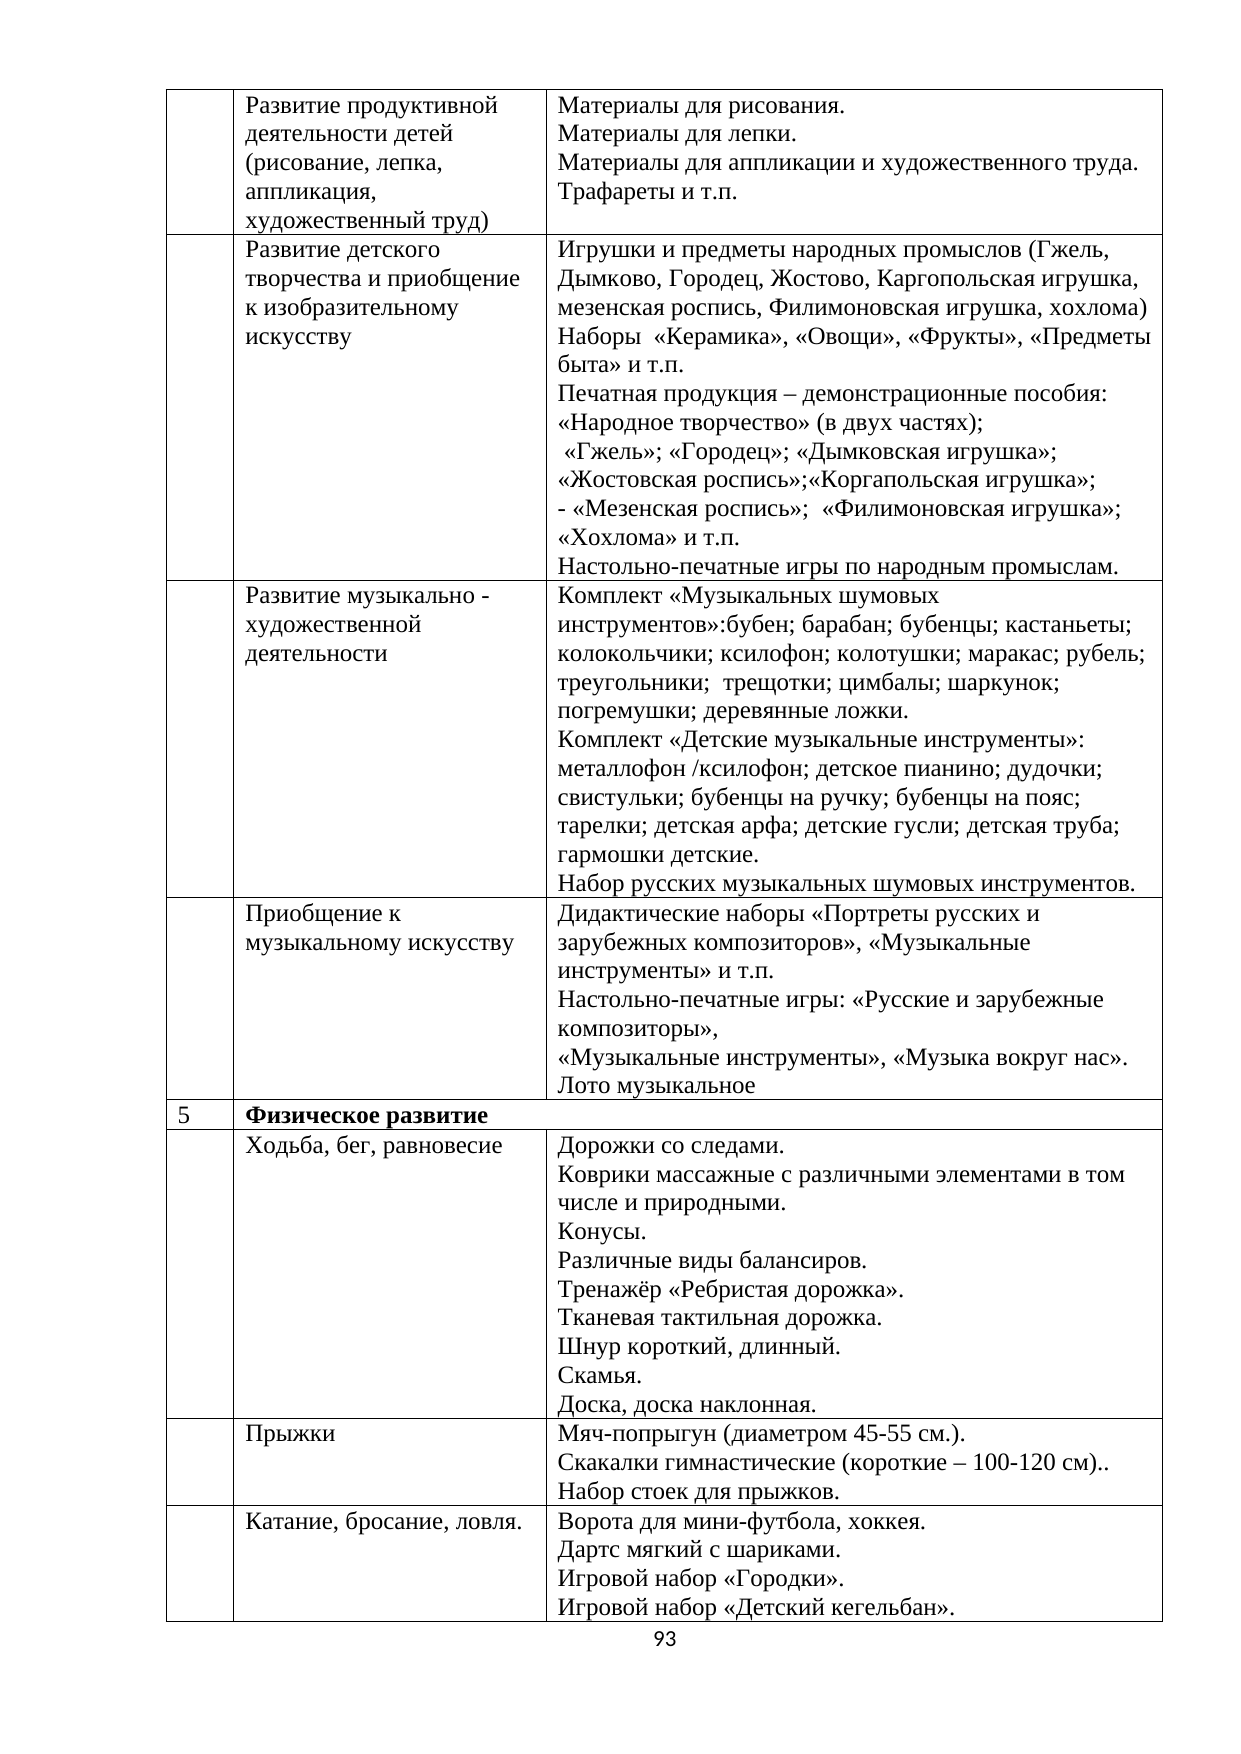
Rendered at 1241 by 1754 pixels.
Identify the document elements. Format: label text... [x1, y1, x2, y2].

table_cell Развитие детского творчества и приобщение к изобразительному искусству [234, 235, 546, 579]
table_cell Игрушки и предметы народных промыслов (Гжель, Дымково, Городец, Жостово, Каргопольская игрушка, мезенская роспись, Филимоновская игрушка, хохлома) Наборы «Керамика», «Овощи», «Фрукты», «Предметы быта» и т.п. Печатная продукция – демонстрационные пособия: «Народное творчество» (в двух частях); «Гжель»; «Городец»; «Дымковская игрушка»; «Жостовская роспись»;«Коргапольская игрушка»; - «Мезенская роспись»; «Филимоновская игрушка»; «Хохлома» и т.п. Настольно-печатные игры по народным промыслам. [547, 235, 1162, 579]
table_cell [167, 1506, 233, 1621]
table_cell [547, 1506, 1162, 1621]
table_cell Развитие музыкально - художественной деятельности [234, 581, 546, 897]
table_cell [167, 898, 233, 1099]
table_cell Прыжки [234, 1419, 546, 1505]
table_cell Приобщение к музыкальному искусству [234, 898, 546, 1099]
table_cell Материалы для рисования. Материалы для лепки. Материалы для аппликации и художественного труда. Трафареты и т.п. [547, 90, 1162, 233]
table_cell Дорожки со следами. Коврики массажные с различными элементами в том числе и природными. Конусы. Различные виды балансиров. Тренажёр «Ребристая дорожка». Тканевая тактильная дорожка. Шнур короткий, длинный. Скамья. Доска, доска наклонная. [547, 1130, 1162, 1417]
table_cell [167, 235, 233, 579]
table_cell Ходьба, бег, равновесие [234, 1130, 546, 1417]
table_cell [167, 1130, 233, 1417]
table_cell 5 [167, 1100, 233, 1129]
table_cell [167, 581, 233, 897]
table_cell Комплект «Музыкальных шумовых инструментов»:бубен; барабан; бубенцы; кастаньеты; колокольчики; ксилофон; колотушки; маракас; рубель; треугольники; трещотки; цимбалы; шаркунок; погремушки; деревянные ложки. Комплект «Детские музыкальные инструменты»: металлофон /ксилофон; детское пианино; дудочки; свистульки; бубенцы на ручку; бубенцы на пояс; тарелки; детская арфа; детские гусли; детская труба; гармошки детские. Набор русских музыкальных шумовых инструментов. [547, 581, 1162, 897]
table_cell Развитие продуктивной деятельности детей (рисование, лепка, аппликация, художественный труд) [234, 90, 546, 233]
table_cell Дидактические наборы «Портреты русских и зарубежных композиторов», «Музыкальные инструменты» и т.п. Настольно-печатные игры: «Русские и зарубежные композиторы», «Музыкальные инструменты», «Музыка вокруг нас». Лото музыкальное [547, 898, 1162, 1099]
table_cell Мяч-попрыгун (диаметром 45-55 см.). Скакалки гимнастические (короткие – 100-120 см).. Набор стоек для прыжков. [547, 1419, 1162, 1505]
table_cell [167, 1419, 233, 1505]
table_cell [167, 90, 233, 233]
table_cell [234, 1506, 546, 1621]
table_cell Физическое развитие [234, 1100, 1162, 1129]
